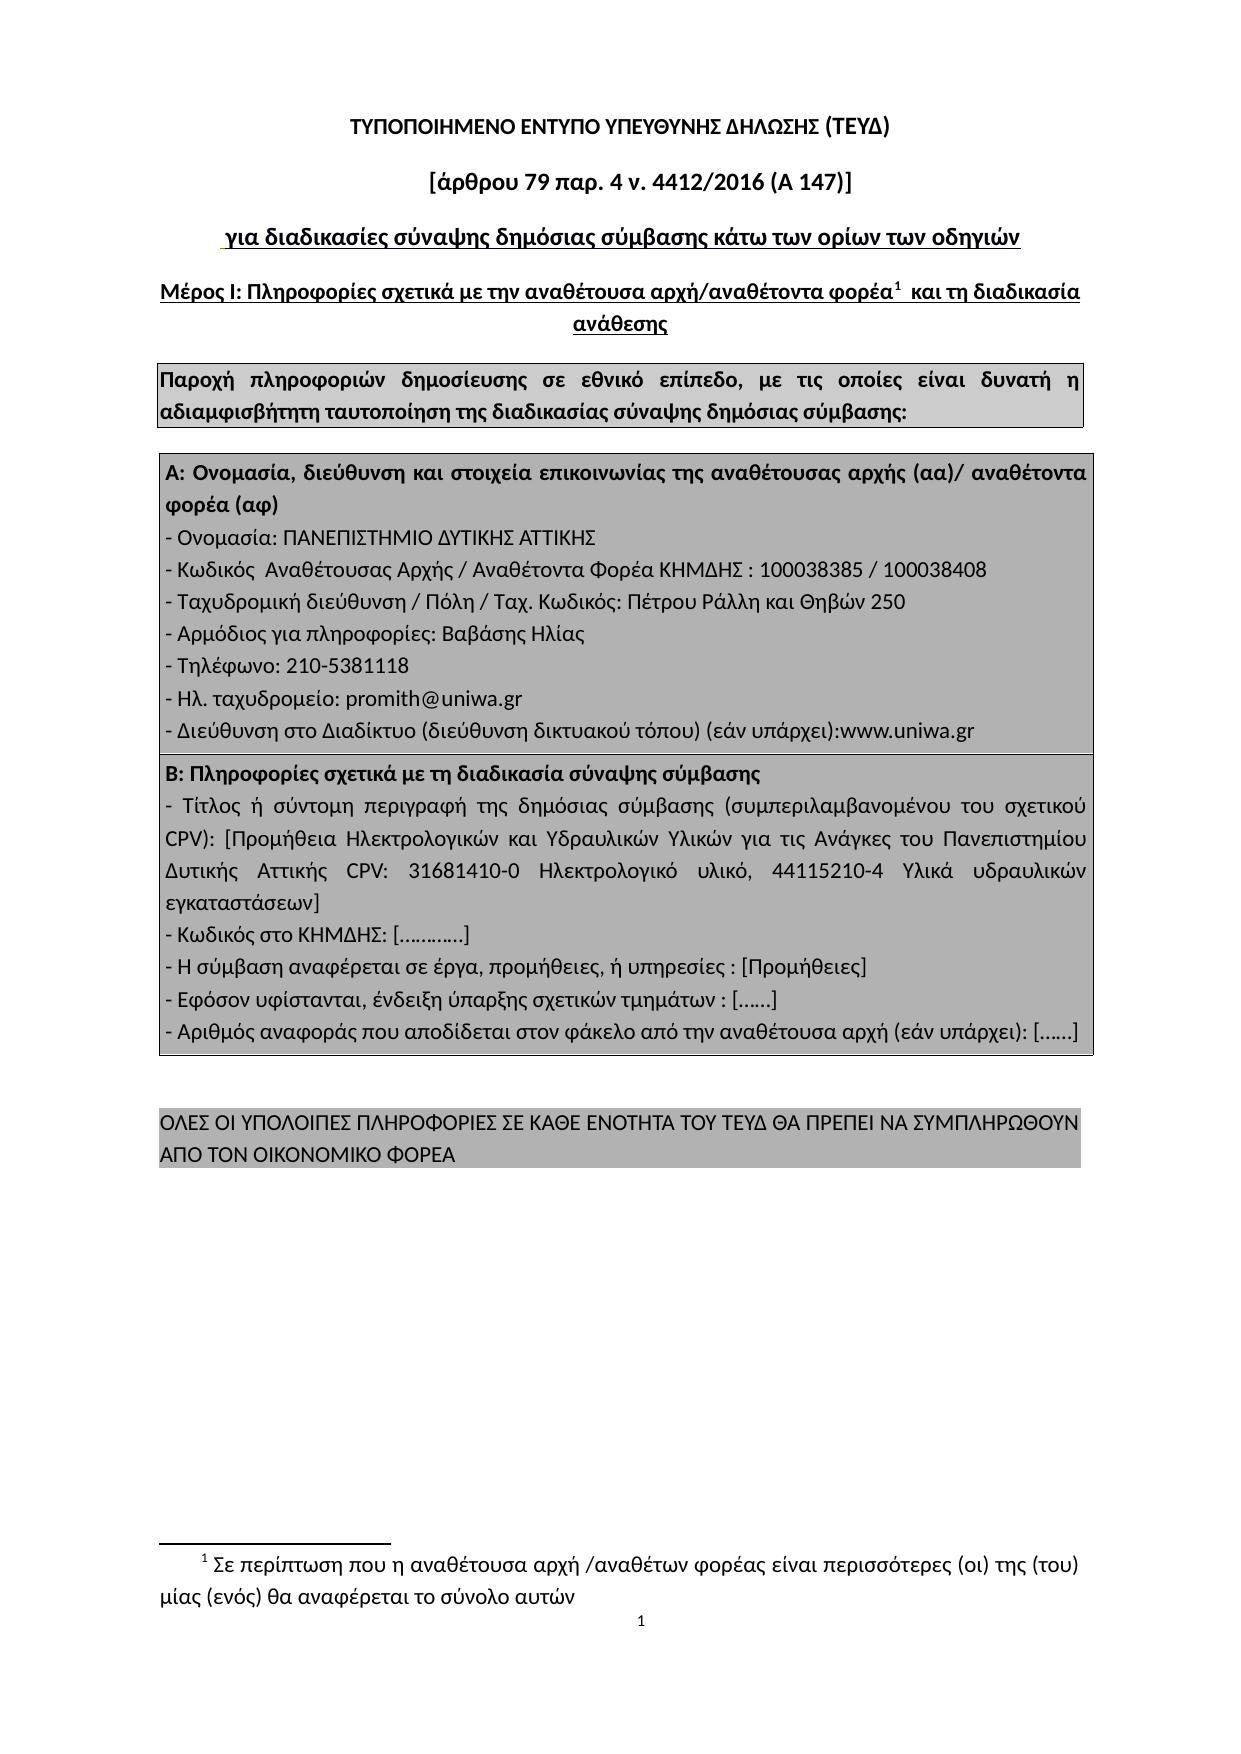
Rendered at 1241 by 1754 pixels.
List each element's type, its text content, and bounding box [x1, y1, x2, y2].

text ΟΛΕΣ ΟΙ ΥΠΟΛΟΙΠΕΣ ΠΛΗΡΟΦΟΡΙΕΣ ΣΕ ΚΑΘΕ ΕΝΟΤΗΤΑ ΤΟΥ ΤΕΥΔ ΘΑ ΠΡΕΠΕΙ ΝΑ ΣΥΜΠΛΗΡΩΘΟΥΝ ΑΠΟ ΤΟΝ ΟΙΚΟΝΟΜΙΚΟ ΦΟΡΕΑ [159, 1108, 1081, 1168]
text Παροχή πληροφοριών δημοσίευσης σε εθνικό επίπεδο, με τις οποίες είναι δυνατή η αδιαμφισβήτητη ταυτοποίηση της διαδικασίας σύναψης δημόσιας σύμβασης: [158, 364, 1083, 427]
table_header Α: Ονομασία, διεύθυνση και στοιχεία επικοινωνίας της αναθέτουσας αρχής (αα)/ αναθέτοντα φορέα (αφ) - Ονομασία: ΠΑΝΕΠΙΣΤΗΜΙΟ ΔΥΤΙΚΗΣ ΑΤΤΙΚΗΣ - Κωδικός Αναθέτουσας Αρχής / Αναθέτοντα Φορέα ΚΗΜΔΗΣ : 100038385 / 100038408 - Ταχυδρομική διεύθυνση / Πόλη / Ταχ. Κωδικός: Πέτρου Ράλλη και Θηβών 250 - Αρμόδιος για πληροφορίες: Βαβάσης Ηλίας - Τηλέφωνο: 210-5381118 - Ηλ. ταχυδρομείο: promith@uniwa.gr - Διεύθυνση στο Διαδίκτυο (διεύθυνση δικτυακού τόπου) (εάν υπάρχει):www.uniwa.gr [160, 454, 1093, 753]
text για διαδικασίες σύναψης δημόσιας σύμβασης κάτω των ορίων των οδηγιών [159, 222, 1081, 252]
text [άρθρου 79 παρ. 4 ν. 4412/2016 (Α 147)] [159, 166, 1081, 196]
text Μέρος Ι: Πληροφορίες σχετικά με την αναθέτουσα αρχή/αναθέτοντα φορέα και τη διαδικασία ανάθεσης [159, 277, 1081, 338]
text ΤΥΠΟΠΟΙΗΜΕΝΟ ΕΝΤΥΠΟ ΥΠΕΥΘΥΝΗΣ ΔΗΛΩΣΗΣ (TEΥΔ) [159, 110, 1081, 140]
table_cell Β: Πληροφορίες σχετικά με τη διαδικασία σύναψης σύμβασης - Τίτλος ή σύντομη περιγραφή της δημόσιας σύμβασης (συμπεριλαμβανομένου του σχετικού CPV): [Προμήθεια Ηλεκτρολογικών και Υδραυλικών Υλικών για τις Ανάγκες του Πανεπιστημίου Δυτικής Αττικής CPV: 31681410-0 Ηλεκτρολογικό υλικό, 44115210-4 Υλικά υδραυλικών εγκαταστάσεων] - Κωδικός στο ΚΗΜΔΗΣ: […………] - Η σύμβαση αναφέρεται σε έργα, προμήθειες, ή υπηρεσίες : [Προμήθειες] - Εφόσον υφίστανται, ένδειξη ύπαρξης σχετικών τμημάτων : [……] - Αριθμός αναφοράς που αποδίδεται στον φάκελο από την αναθέτουσα αρχή (εάν υπάρχει): [……] [160, 755, 1093, 1054]
